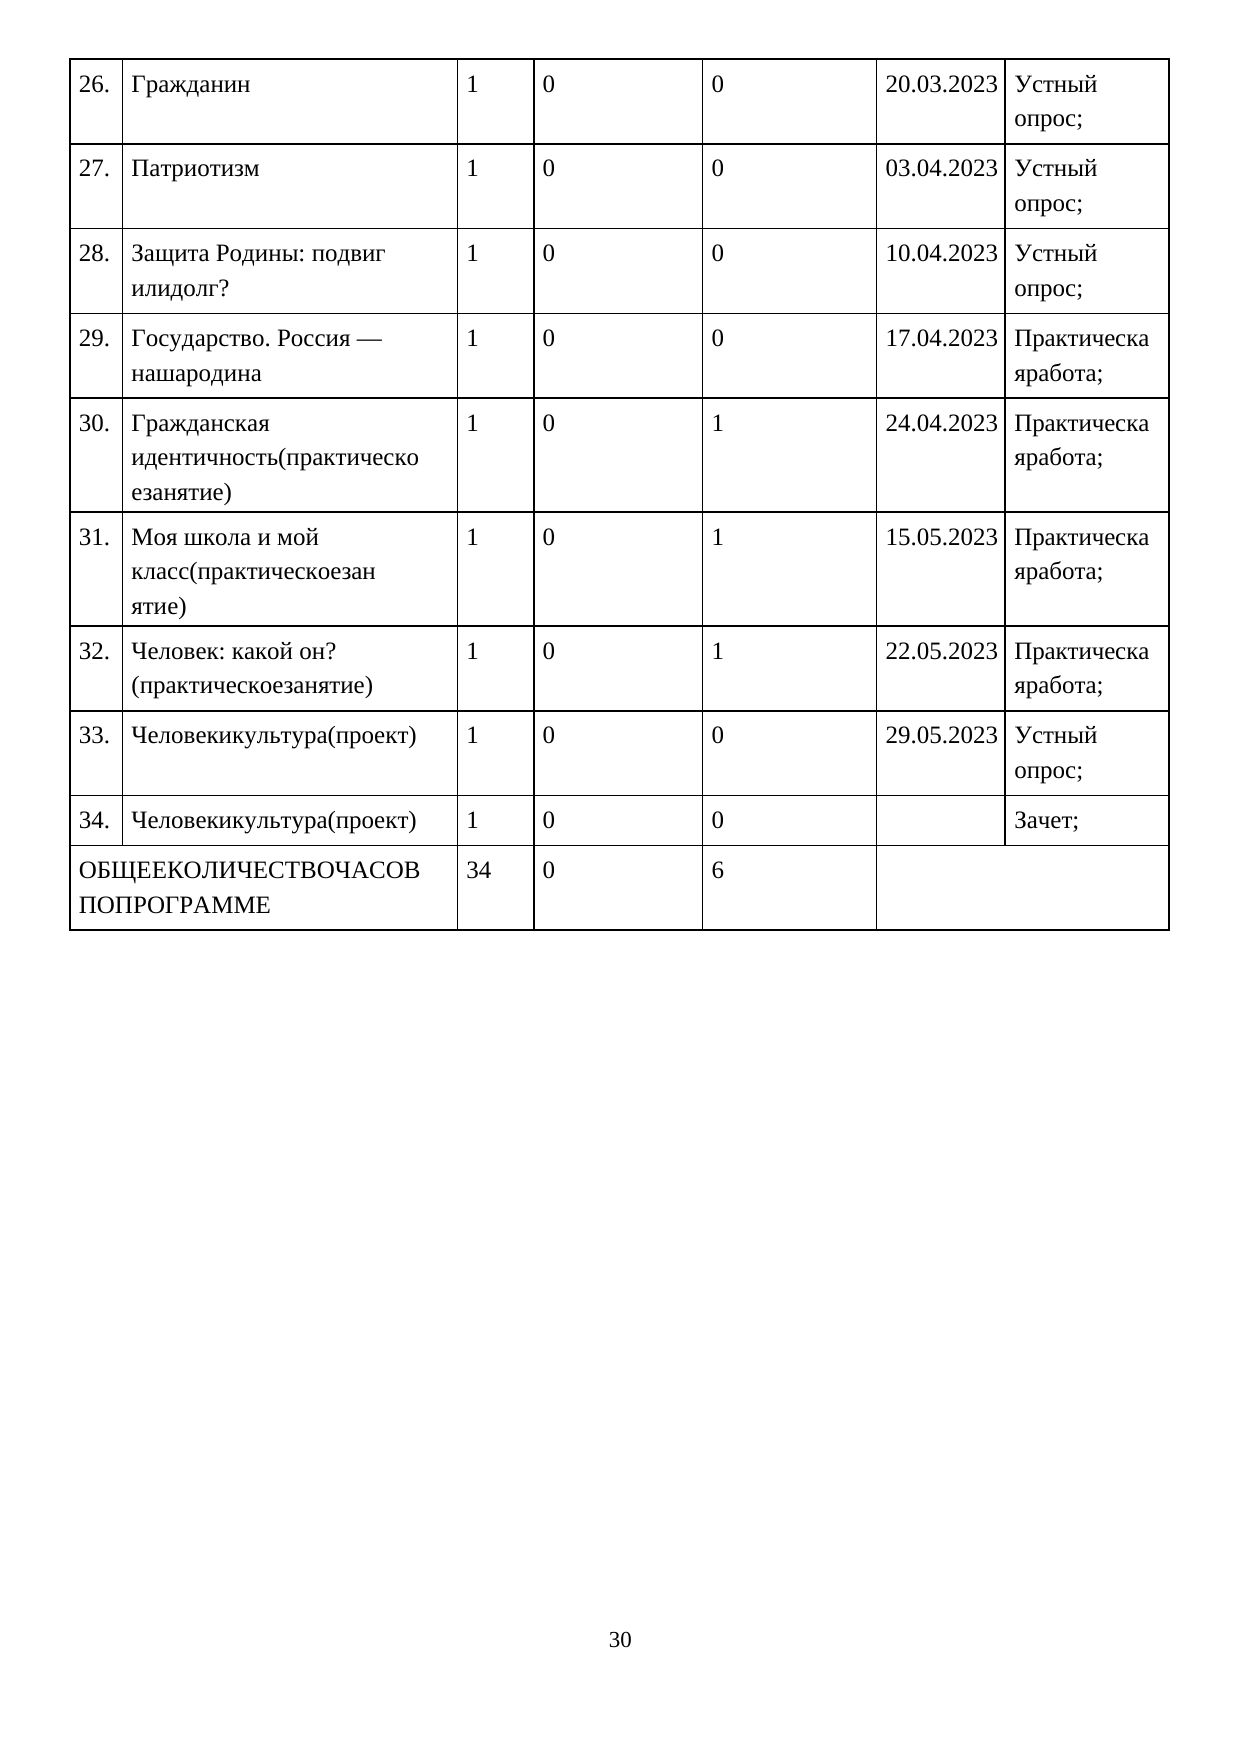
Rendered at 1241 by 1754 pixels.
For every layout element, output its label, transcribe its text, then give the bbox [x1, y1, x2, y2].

table_cell 33. [71, 712, 122, 795]
table_cell 0 [535, 796, 702, 844]
table_cell Устныйопрос; [1006, 145, 1168, 228]
table_cell Практическаяработа; [1006, 399, 1168, 511]
table_cell 0 [535, 513, 702, 625]
table_cell 29.05.2023 [877, 712, 1004, 795]
table_cell 30. [71, 399, 122, 511]
table_cell [877, 796, 1004, 844]
table_cell 1 [458, 229, 533, 312]
table_cell 29. [71, 314, 122, 397]
table_cell 15.05.2023 [877, 513, 1004, 625]
table_cell 1 [458, 712, 533, 795]
table_header 1 [458, 60, 533, 143]
table_cell Человекикультура(проект) [123, 712, 457, 795]
table_cell 27. [71, 145, 122, 228]
table_cell Человекикультура(проект) [123, 796, 457, 844]
table_cell [877, 846, 1168, 929]
table_cell 22.05.2023 [877, 627, 1004, 710]
table_cell 1 [703, 399, 876, 511]
table_cell 34 [458, 846, 533, 929]
table_cell 0 [703, 229, 876, 312]
table_cell Человек: какой он?(практическоезанятие) [123, 627, 457, 710]
table_header 0 [703, 60, 876, 143]
table_cell Патриотизм [123, 145, 457, 228]
table_cell Защита Родины: подвиг илидолг? [123, 229, 457, 312]
table_cell Устныйопрос; [1006, 712, 1168, 795]
table_header Устныйопрос; [1006, 60, 1168, 143]
table_cell 1 [458, 627, 533, 710]
table_header 26. [71, 60, 122, 143]
table_cell 10.04.2023 [877, 229, 1004, 312]
table_cell Зачет; [1006, 796, 1168, 844]
table_cell 1 [458, 796, 533, 844]
table_cell 0 [703, 314, 876, 397]
table_cell Практическаяработа; [1006, 314, 1168, 397]
table_cell 1 [703, 627, 876, 710]
table_cell 0 [535, 145, 702, 228]
table_cell 32. [71, 627, 122, 710]
table_cell 0 [703, 145, 876, 228]
table_cell 0 [535, 314, 702, 397]
table_cell 03.04.2023 [877, 145, 1004, 228]
table_header 20.03.2023 [877, 60, 1004, 143]
table_cell 1 [458, 513, 533, 625]
table_cell Государство. Россия — нашародина [123, 314, 457, 397]
table_cell Устныйопрос; [1006, 229, 1168, 312]
table_cell 1 [458, 145, 533, 228]
table_cell 17.04.2023 [877, 314, 1004, 397]
table_cell 0 [535, 229, 702, 312]
table_cell 6 [703, 846, 876, 929]
table_cell 31. [71, 513, 122, 625]
table_cell 0 [535, 846, 702, 929]
table_cell 0 [535, 399, 702, 511]
table_cell Практическаяработа; [1006, 513, 1168, 625]
table_header 0 [535, 60, 702, 143]
table_cell Гражданская идентичность(практическоезанятие) [123, 399, 457, 511]
table_cell 28. [71, 229, 122, 312]
table_cell 0 [535, 627, 702, 710]
table_cell 1 [458, 399, 533, 511]
table_cell 1 [703, 513, 876, 625]
table_cell 34. [71, 796, 122, 844]
table_cell 0 [703, 712, 876, 795]
table_header Гражданин [123, 60, 457, 143]
table_cell 1 [458, 314, 533, 397]
table_cell 0 [703, 796, 876, 844]
table_cell 24.04.2023 [877, 399, 1004, 511]
table_cell Практическаяработа; [1006, 627, 1168, 710]
table_cell 0 [535, 712, 702, 795]
table_cell ОБЩЕЕКОЛИЧЕСТВОЧАСОВПОПРОГРАММЕ [71, 846, 457, 929]
table_cell Моя школа и мой класс(практическоезанятие) [123, 513, 457, 625]
